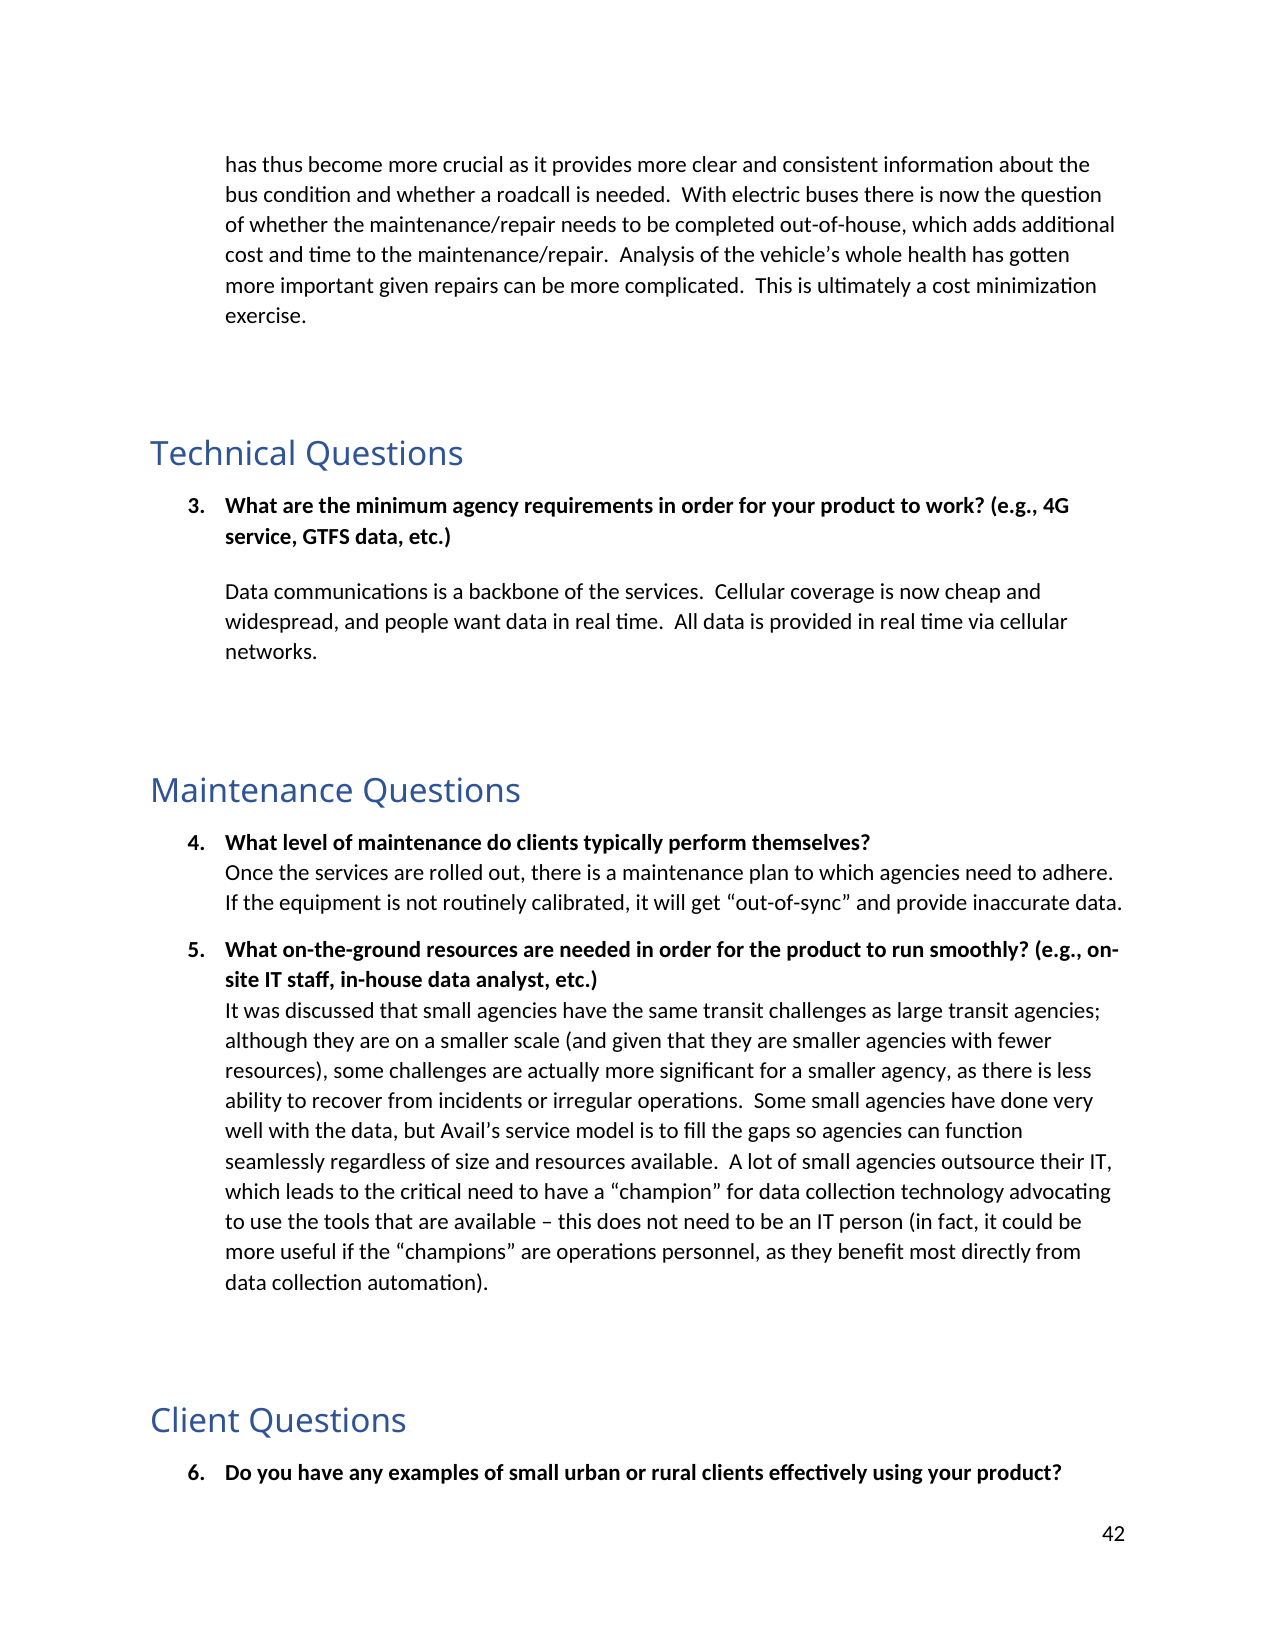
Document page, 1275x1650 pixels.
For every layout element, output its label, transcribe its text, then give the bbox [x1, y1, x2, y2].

list Do you have any examples of small urban or rural clients effectively using your product? [187, 1458, 1125, 1486]
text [225, 150, 1125, 329]
text Client Questions [150, 1397, 1125, 1442]
text Technical Questions [150, 430, 1125, 476]
text It was discussed that small agencies have the same transit challenges as large transit agencies; although they are on a smaller scale (and given that they are smaller agencies with fewer resources), some challenges are actually more significant for a smaller agency, as there is less ability to recover from incidents or irregular operations. Some small agencies have done very well with the data, but Avail’s service model is to fill the gaps so agencies can function seamlessly regardless of size and resources available. A lot of small agencies outsource their IT, which leads to the critical need to have a “champion” for data collection technology advocating to use the tools that are available – this does not need to be an IT person (in fact, it could be more useful if the “champions” are operations personnel, as they benefit most directly from data collection automation). [225, 996, 1125, 1296]
text Data communications is a backbone of the services. Cellular coverage is now cheap and widespread, and people want data in real time. All data is provided in real time via cellular networks. [225, 577, 1125, 666]
text Maintenance Questions [150, 767, 1125, 812]
list What on-the-ground resources are needed in order for the product to run smoothly? (e.g., on-site IT staff, in-house data analyst, etc.) [187, 935, 1125, 994]
list What are the minimum agency requirements in order for your product to work? (e.g., 4G service, GTFS data, etc.) [187, 492, 1125, 550]
list What level of maintenance do clients typically perform themselves? [187, 828, 1125, 856]
text Once the services are rolled out, there is a maintenance plan to which agencies need to adhere. If the equipment is not routinely calibrated, it will get “out-of-sync” and provide inaccurate data. [225, 858, 1125, 917]
